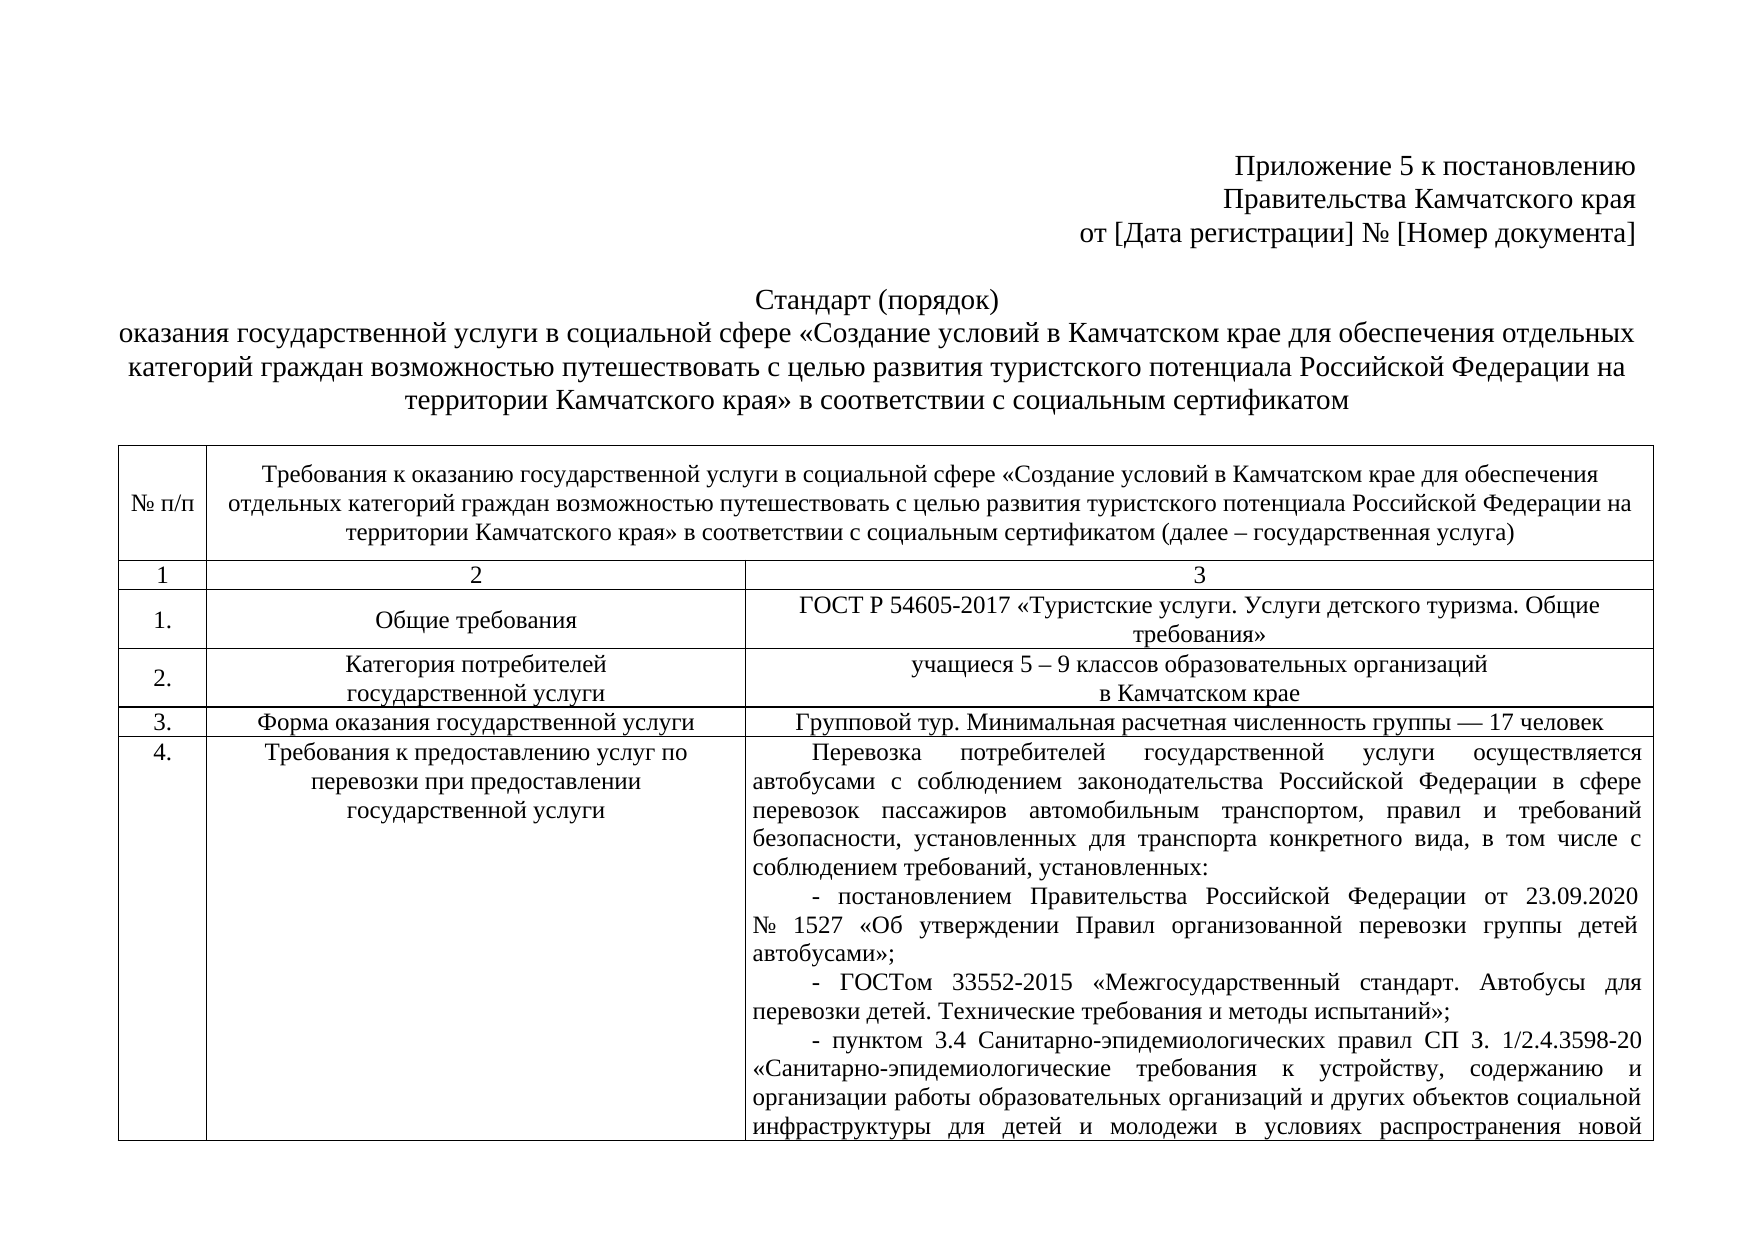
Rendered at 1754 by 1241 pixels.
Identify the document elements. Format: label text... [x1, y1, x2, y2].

table_cell 1 [119, 561, 206, 589]
table_cell Групповой тур. Минимальная расчетная численность группы — 17 человек [746, 708, 1653, 736]
text от [Дата регистрации] № [Номер документа] [1063, 215, 1636, 248]
table_cell 4. [119, 737, 206, 1140]
text Правительства Камчатского края [1107, 181, 1636, 215]
table_cell Форма оказания государственной услуги [207, 708, 745, 736]
table_cell 3. [119, 708, 206, 736]
table_cell ГОСТ Р 54605-2017 «Туристские услуги. Услуги детского туризма. Общие требования» [746, 590, 1653, 648]
table_cell 3 [746, 561, 1653, 589]
table_cell 2. [119, 649, 206, 706]
table_header № п/п [119, 446, 206, 559]
text Стандарт (порядок) [118, 282, 1636, 315]
text Приложение 5 к постановлению [1107, 148, 1636, 181]
table_cell Категория потребителей государственной услуги [207, 649, 745, 706]
table_cell Общие требования [207, 590, 745, 648]
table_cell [207, 737, 745, 1140]
table_header Требования к оказанию государственной услуги в социальной сфере «Создание условий в Камчатском крае для обеспечения отдельных категорий граждан возможностью путешествовать с целью развития туристского потенциала Российской Федерации на территории Камчатского края» в соответствии с социальным сертификатом (далее – государственная услуга) [207, 446, 1653, 559]
text оказания государственной услуги в социальной сфере «Создание условий в Камчатском крае для обеспечения отдельных категорий граждан возможностью путешествовать с целью развития туристского потенциала Российской Федерации на территории Камчатского края» в соответствии с социальным сертификатом [118, 315, 1636, 416]
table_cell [746, 737, 1653, 1140]
table_cell 2 [207, 561, 745, 589]
table_cell учащиеся 5 – 9 классов образовательных организаций в Камчатском крае [746, 649, 1653, 706]
table_cell 1. [119, 590, 206, 648]
